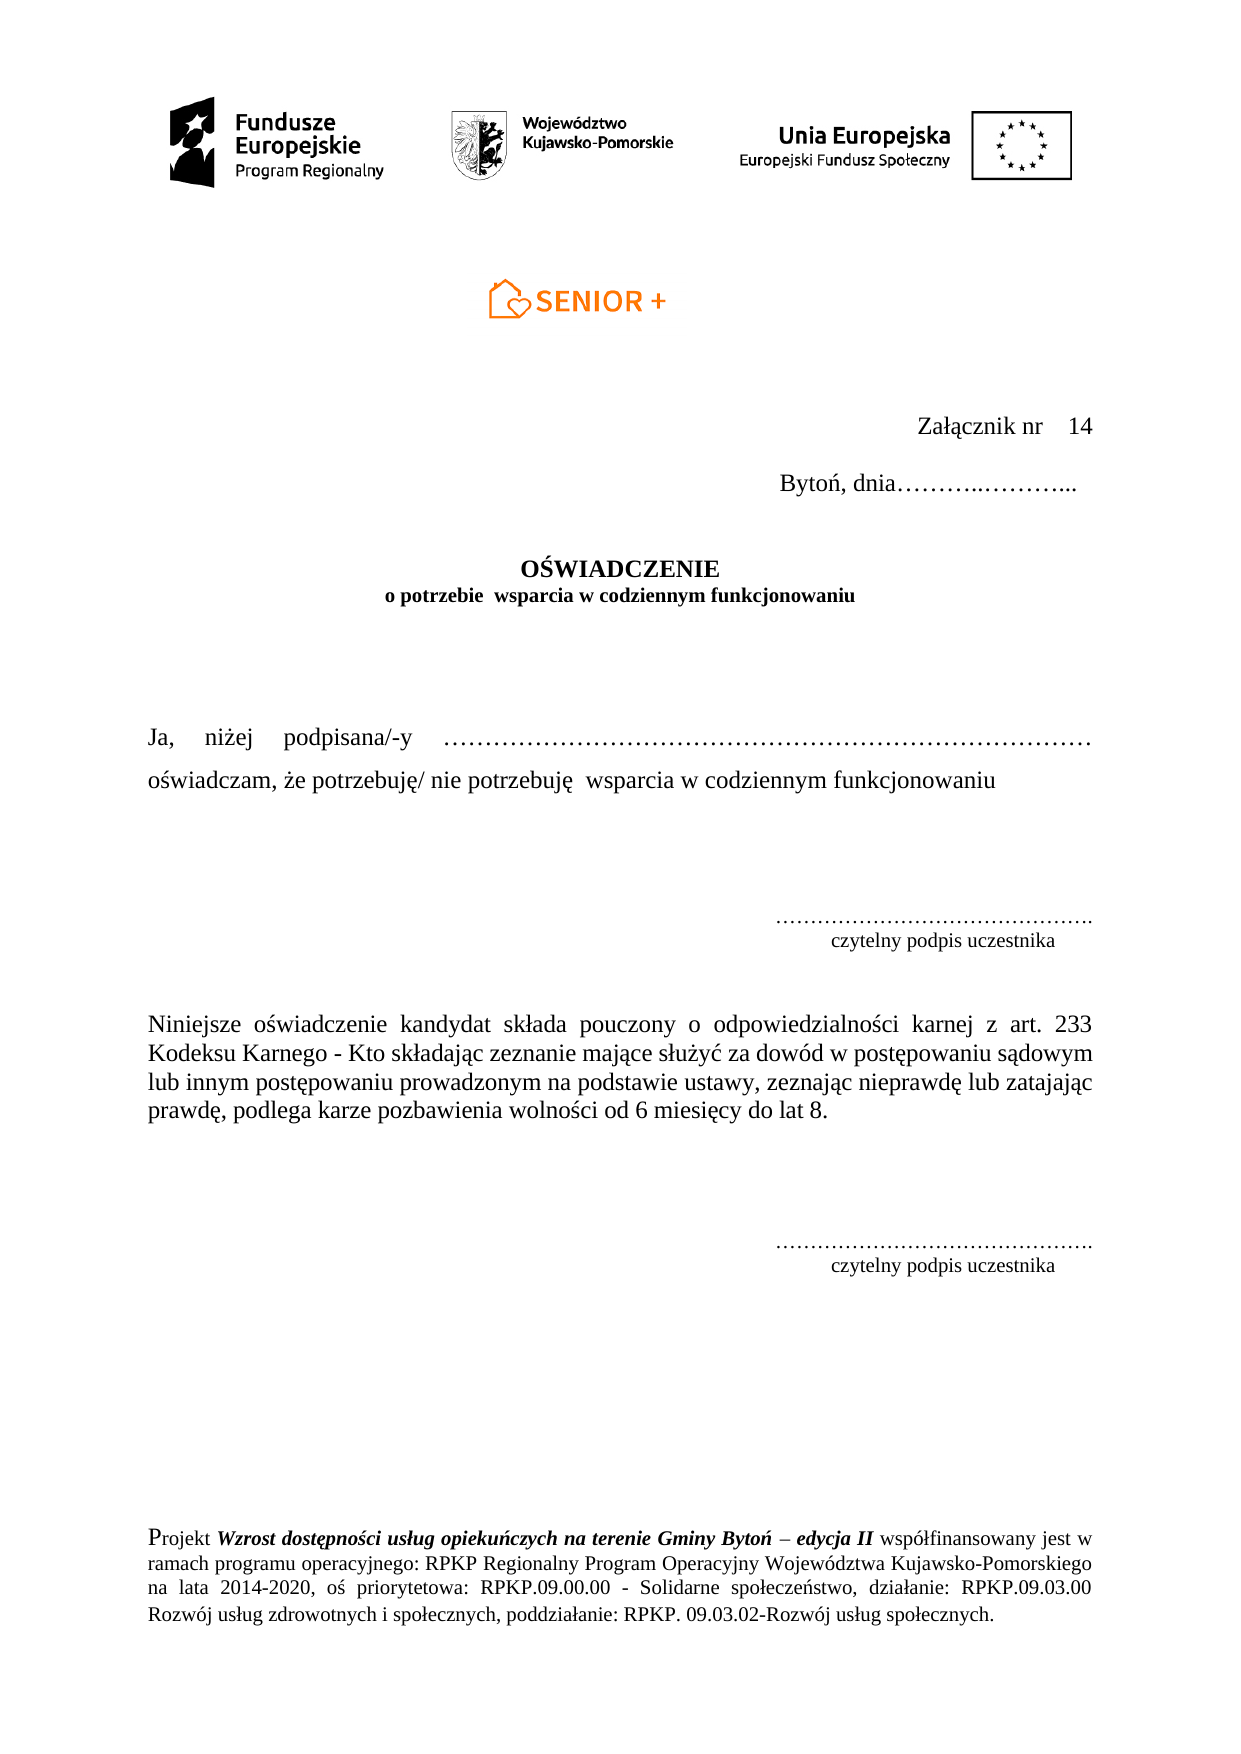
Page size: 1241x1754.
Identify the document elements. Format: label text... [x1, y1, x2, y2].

text Bytoń, dnia………..………... [148, 468, 1093, 497]
text OŚWIADCZENIE [148, 554, 1093, 583]
text czytelny podpis uczestnika [148, 1253, 1093, 1277]
text o potrzebie wsparcia w codziennym funkcjonowaniu [148, 583, 1093, 607]
text ………………………………………. [148, 903, 1093, 928]
text ………………………………………. [148, 1229, 1093, 1253]
text Załącznik nr 14 [148, 411, 1093, 439]
text Niniejsze oświadczenie kandydat składa pouczony o odpowiedzialności karnej z art. 233 Kodeksu Karnego - Kto składając zeznanie mające służyć za dowód w postępowaniu sądowym lub innym postępowaniu prowadzonym na podstawie ustawy, zeznając nieprawdę lub zatajając prawdę, podlega karze pozbawienia wolności od 6 miesięcy do lat 8. [148, 1009, 1093, 1124]
picture [147, 73, 1094, 209]
picture [467, 265, 688, 336]
text czytelny podpis uczestnika [148, 928, 1093, 952]
text Ja, niżej podpisana/-y …………………………………………………………………… oświadczam, że potrzebuję/ nie potrzebuję wsparcia w codziennym funkcjonowaniu [148, 722, 1093, 794]
